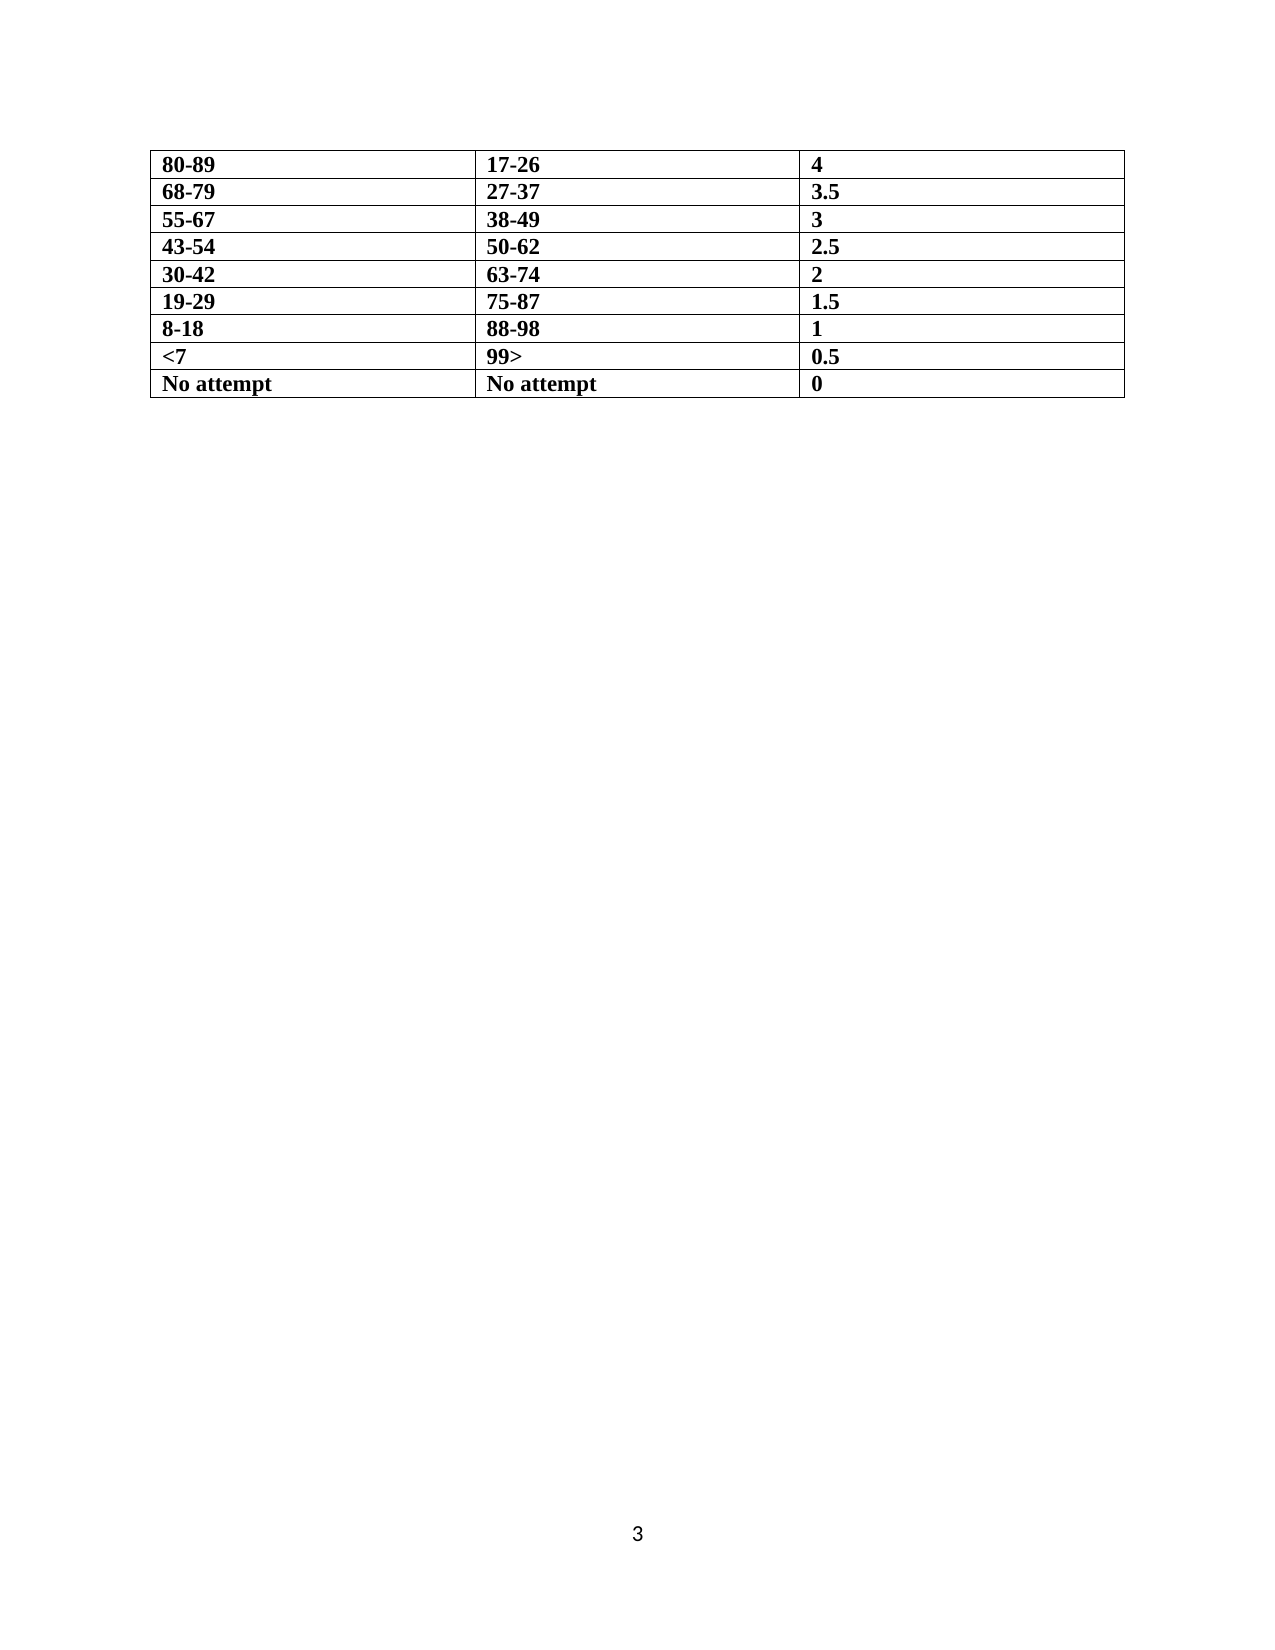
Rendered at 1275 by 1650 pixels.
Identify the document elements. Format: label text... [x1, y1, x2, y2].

table_cell 3.5 [800, 179, 1124, 205]
table_cell <7 [151, 343, 475, 369]
table_cell No attempt [476, 370, 799, 397]
table_cell 17-26 [476, 151, 799, 177]
table_cell 63-74 [476, 261, 799, 287]
table_cell 30-42 [151, 261, 475, 287]
table_cell 80-89 [151, 151, 475, 177]
table_cell 2.5 [800, 233, 1124, 259]
table_cell 88-98 [476, 315, 799, 342]
table_cell 68-79 [151, 179, 475, 205]
table_cell No attempt [151, 370, 475, 397]
table_cell 8-18 [151, 315, 475, 342]
table_cell 3 [800, 206, 1124, 232]
table_cell 1 [800, 315, 1124, 342]
table_cell 4 [800, 151, 1124, 177]
table_cell 55-67 [151, 206, 475, 232]
table_cell 1.5 [800, 288, 1124, 314]
table_cell 27-37 [476, 179, 799, 205]
table_cell 0.5 [800, 343, 1124, 369]
table_cell 2 [800, 261, 1124, 287]
table_cell 19-29 [151, 288, 475, 314]
table_cell 75-87 [476, 288, 799, 314]
table_cell 99> [476, 343, 799, 369]
table_cell 43-54 [151, 233, 475, 259]
table_cell 0 [800, 370, 1124, 397]
table_cell 50-62 [476, 233, 799, 259]
table_cell 38-49 [476, 206, 799, 232]
